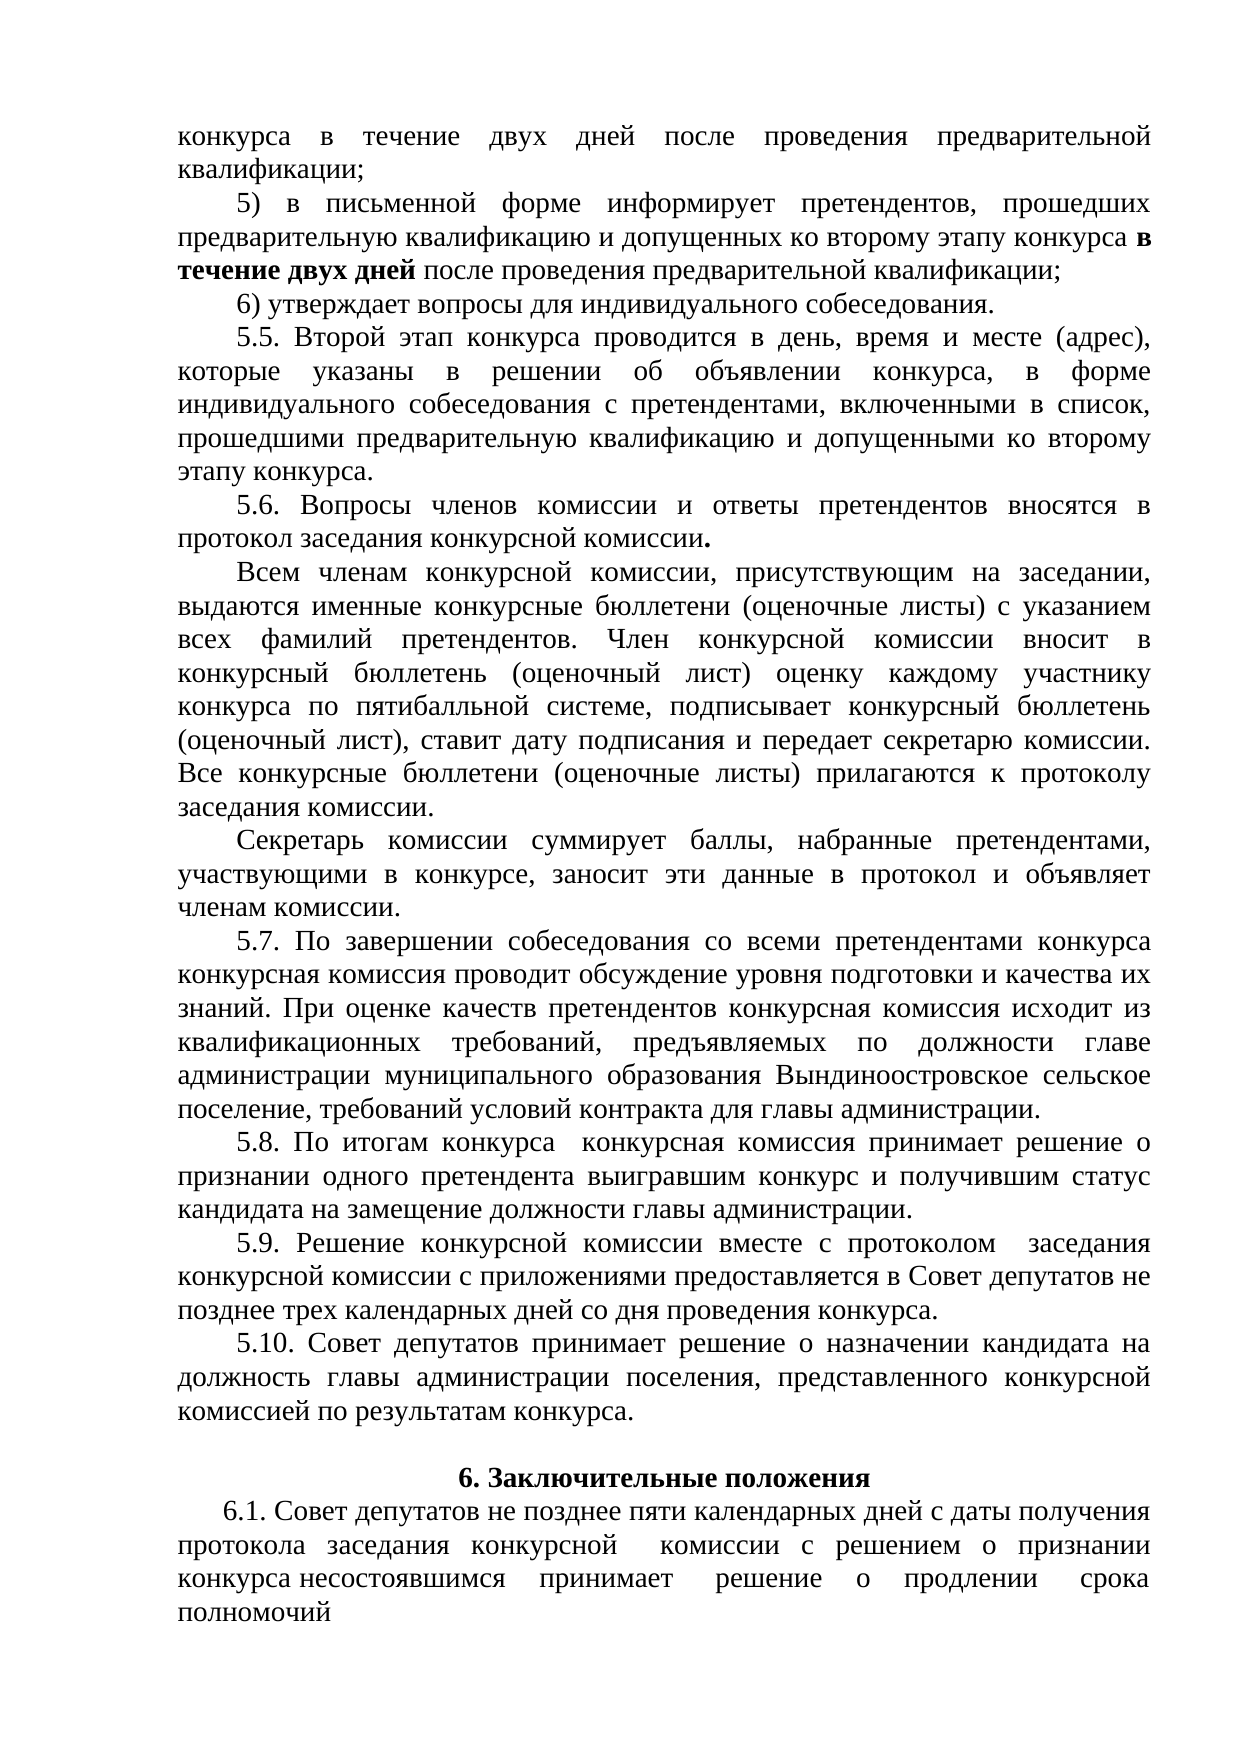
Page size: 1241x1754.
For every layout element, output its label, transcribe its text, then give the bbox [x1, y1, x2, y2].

text 6) утверждает вопросы для индивидуального собеседования. [177, 286, 1152, 319]
text 5.9. Решение конкурсной комиссии вместе с протоколом заседания конкурсной комиссии с приложениями предоставляется в Совет депутатов не позднее трех календарных дней со дня проведения конкурса. [177, 1225, 1152, 1326]
text 6.1. Совет депутатов не позднее пяти календарных дней с даты получения протокола заседания конкурсной комиссии с решением о признании конкурса несостоявшимся принимает решение о продлении срока полномочий [177, 1493, 1152, 1627]
text Всем членам конкурсной комиссии, присутствующим на заседании, выдаются именные конкурсные бюллетени (оценочные листы) с указанием всех фамилий претендентов. Член конкурсной комиссии вносит в конкурсный бюллетень (оценочный лист) оценку каждому участнику конкурса по пятибалльной системе, подписывает конкурсный бюллетень (оценочный лист), ставит дату подписания и передает секретарю комиссии. Все конкурсные бюллетени (оценочные листы) прилагаются к протоколу заседания комиссии. [177, 554, 1152, 822]
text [177, 118, 1152, 185]
text Секретарь комиссии суммирует баллы, набранные претендентами, участвующими в конкурсе, заносит эти данные в протокол и объявляет членам комиссии. [177, 822, 1152, 923]
text 5.7. По завершении собеседования со всеми претендентами конкурса конкурсная комиссия проводит обсуждение уровня подготовки и качества их знаний. При оценке качеств претендентов конкурсная комиссия исходит из квалификационных требований, предъявляемых по должности главе администрации муниципального образования Вындиноостровское сельское поселение, требований условий контракта для главы администрации. [177, 923, 1152, 1124]
text 5.6. Вопросы членов комиссии и ответы претендентов вносятся в протокол заседания конкурсной комиссии. [177, 487, 1152, 554]
text 5.10. Совет депутатов принимает решение о назначении кандидата на должность главы администрации поселения, представленного конкурсной комиссией по результатам конкурса. [177, 1326, 1152, 1426]
text 5.5. Второй этап конкурса проводится в день, время и месте (адрес), которые указаны в решении об объявлении конкурса, в форме индивидуального собеседования с претендентами, включенными в список, прошедшими предварительную квалификацию и допущенными ко второму этапу конкурса. [177, 319, 1152, 487]
text 6. Заключительные положения [177, 1460, 1152, 1493]
text 5.8. По итогам конкурса конкурсная комиссия принимает решение о признании одного претендента выигравшим конкурс и получившим статус кандидата на замещение должности главы администрации. [177, 1124, 1152, 1225]
text 5) в письменной форме информирует претендентов, прошедших предварительную квалификацию и допущенных ко второму этапу конкурса в течение двух дней после проведения предварительной квалификации; [177, 185, 1152, 286]
